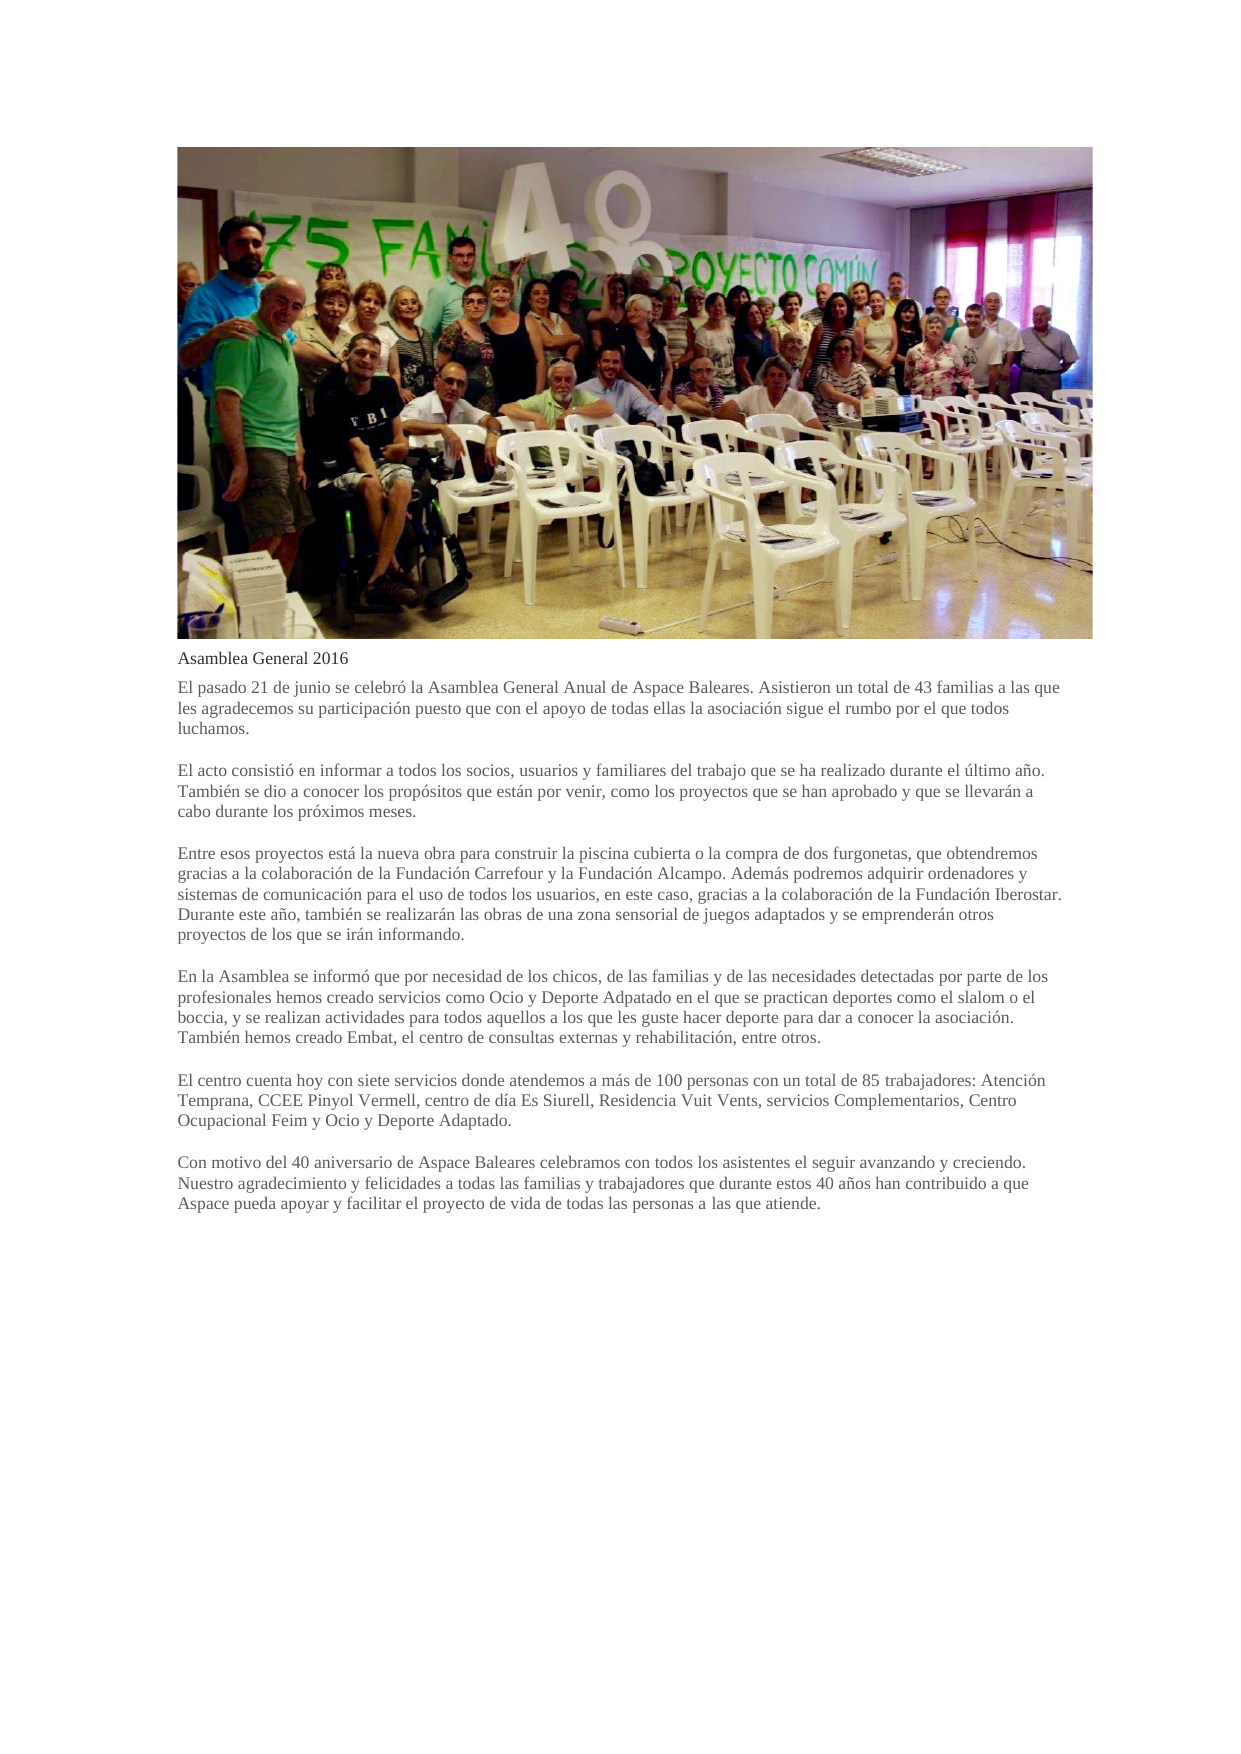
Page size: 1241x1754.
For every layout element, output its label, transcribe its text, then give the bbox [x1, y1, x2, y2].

text El acto consistió en informar a todos los socios, usuarios y familiares del trabajo que se ha realizado durante el último año. También se dio a conocer los propósitos que están por venir, como los proyectos que se han aprobado y que se llevarán a cabo durante los próximos meses. [177, 760, 1063, 821]
text Entre esos proyectos está la nueva obra para construir la piscina cubierta o la compra de dos furgonetas, que obtendremos gracias a la colaboración de la Fundación Carrefour y la Fundación Alcampo. Además podremos adquirir ordenadores y sistemas de comunicación para el uso de todos los usuarios, en este caso, gracias a la colaboración de la Fundación Iberostar. Durante este año, también se realizarán las obras de una zona sensorial de juegos adaptados y se emprenderán otros proyectos de los que se irán informando. [177, 843, 1063, 944]
text En la Asamblea se informó que por necesidad de los chicos, de las familias y de las necesidades detectadas por parte de los profesionales hemos creado servicios como Ocio y Deporte Adpatado en el que se practican deportes como el slalom o el boccia, y se realizan actividades para todos aquellos a los que les guste hacer deporte para dar a conocer la asociación. También hemos creado Embat, el centro de consultas externas y rehabilitación, entre otros. [177, 966, 1063, 1048]
text El pasado 21 de junio se celebró la Asamblea General Anual de Aspace Baleares. Asistieron un total de 43 familias a las que les agradecemos su participación puesto que con el apoyo de todas ellas la asociación sigue el rumbo por el que todos luchamos. [177, 677, 1063, 738]
text Con motivo del 40 aniversario de Aspace Baleares celebramos con todos los asistentes el seguir avanzando y creciendo. Nuestro agradecimiento y felicidades a todas las familias y trabajadores que durante estos 40 años han contribuido a que Aspace pueda apoyar y facilitar el proyecto de vida de todas las personas a las que atiende. [177, 1152, 1063, 1213]
subtitle Asamblea General 2016 [177, 648, 1063, 668]
picture [177, 147, 1093, 639]
text El centro cuenta hoy con siete servicios donde atendemos a más de 100 personas con un total de 85 trabajadores: Atención Temprana, CCEE Pinyol Vermell, centro de día Es Siurell, Residencia Vuit Vents, servicios Complementarios, Centro Ocupacional Feim y Ocio y Deporte Adaptado. [177, 1069, 1063, 1130]
